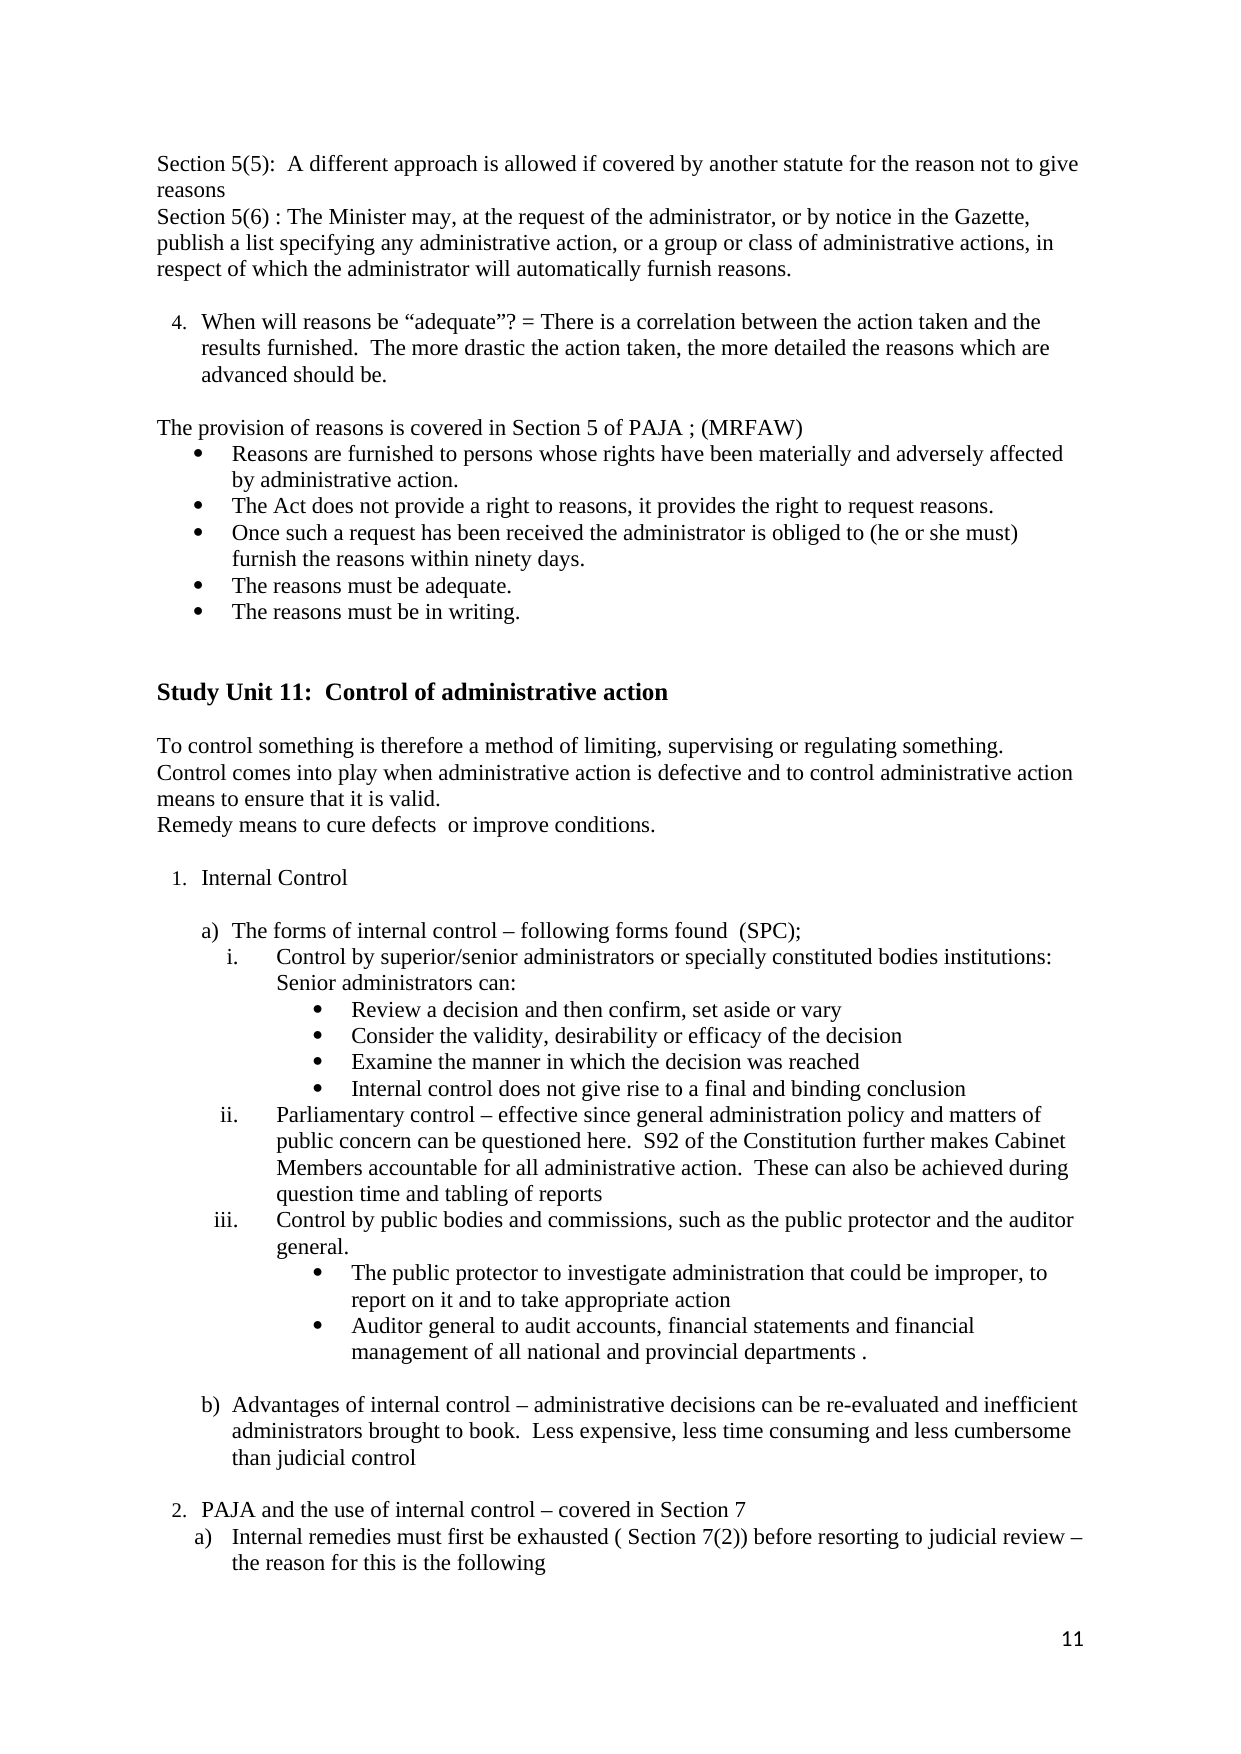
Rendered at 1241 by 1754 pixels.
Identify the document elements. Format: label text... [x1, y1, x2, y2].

list PAJA and the use of internal control – covered in Section 7 [171, 1496, 1084, 1523]
list Control by superior/senior administrators or specially constituted bodies institutions: Senior administrators can: [238, 943, 1084, 996]
list Internal control does not give rise to a final and binding conclusion [313, 1075, 1084, 1101]
text Remedy means to cure defects or improve conditions. [157, 811, 1084, 838]
list Examine the manner in which the decision was reached [313, 1048, 1084, 1075]
list The public protector to investigate administration that could be improper, to report on it and to take appropriate action [313, 1259, 1084, 1312]
text The provision of reasons is covered in Section 5 of PAJA ; (MRFAW) [157, 413, 1084, 440]
text Section 5(6) : The Minister may, at the request of the administrator, or by notice in the Gazette, publish a list specifying any administrative action, or a group or class of administrative actions, in respect of which the administrator will automatically furnish reasons. [157, 203, 1084, 282]
text Section 5(5): A different approach is allowed if covered by another statute for the reason not to give reasons [157, 150, 1084, 203]
list Control by public bodies and commissions, such as the public protector and the auditor general. [238, 1207, 1084, 1259]
text To control something is therefore a method of limiting, supervising or regulating something. Control comes into play when administrative action is defective and to control administrative action means to ensure that it is valid. [157, 732, 1084, 811]
text Study Unit 11: Control of administrative action [157, 677, 1084, 706]
list The reasons must be adequate. [194, 572, 1084, 598]
list When will reasons be “adequate”? = There is a correlation between the action taken and the results furnished. The more drastic the action taken, the more detailed the reasons which are advanced should be. [171, 308, 1084, 387]
list The Act does not provide a right to reasons, it provides the right to request reasons. [194, 493, 1084, 519]
list The reasons must be in writing. [194, 598, 1084, 624]
list The forms of internal control – following forms found (SPC); [201, 917, 1084, 943]
list Auditor general to audit accounts, financial statements and financial management of all national and provincial departments . [313, 1312, 1084, 1365]
list Review a decision and then confirm, set aside or vary [313, 996, 1084, 1022]
list Reasons are furnished to persons whose rights have been materially and adversely affected by administrative action. [194, 440, 1084, 493]
list Advantages of internal control – administrative decisions can be re-evaluated and inefficient administrators brought to book. Less expensive, less time consuming and less cumbersome than judicial control [201, 1391, 1084, 1470]
list Once such a request has been received the administrator is obliged to (he or she must) furnish the reasons within ninety days. [194, 519, 1084, 572]
list Consider the validity, desirability or efficacy of the decision [313, 1022, 1084, 1048]
list Internal Control [171, 864, 1084, 890]
list Parliamentary control – effective since general administration policy and matters of public concern can be questioned here. S92 of the Constitution further makes Cabinet Members accountable for all administrative action. These can also be achieved during question time and tabling of reports [238, 1101, 1084, 1207]
list Internal remedies must first be exhausted ( Section 7(2)) before resorting to judicial review – the reason for this is the following [194, 1523, 1084, 1576]
